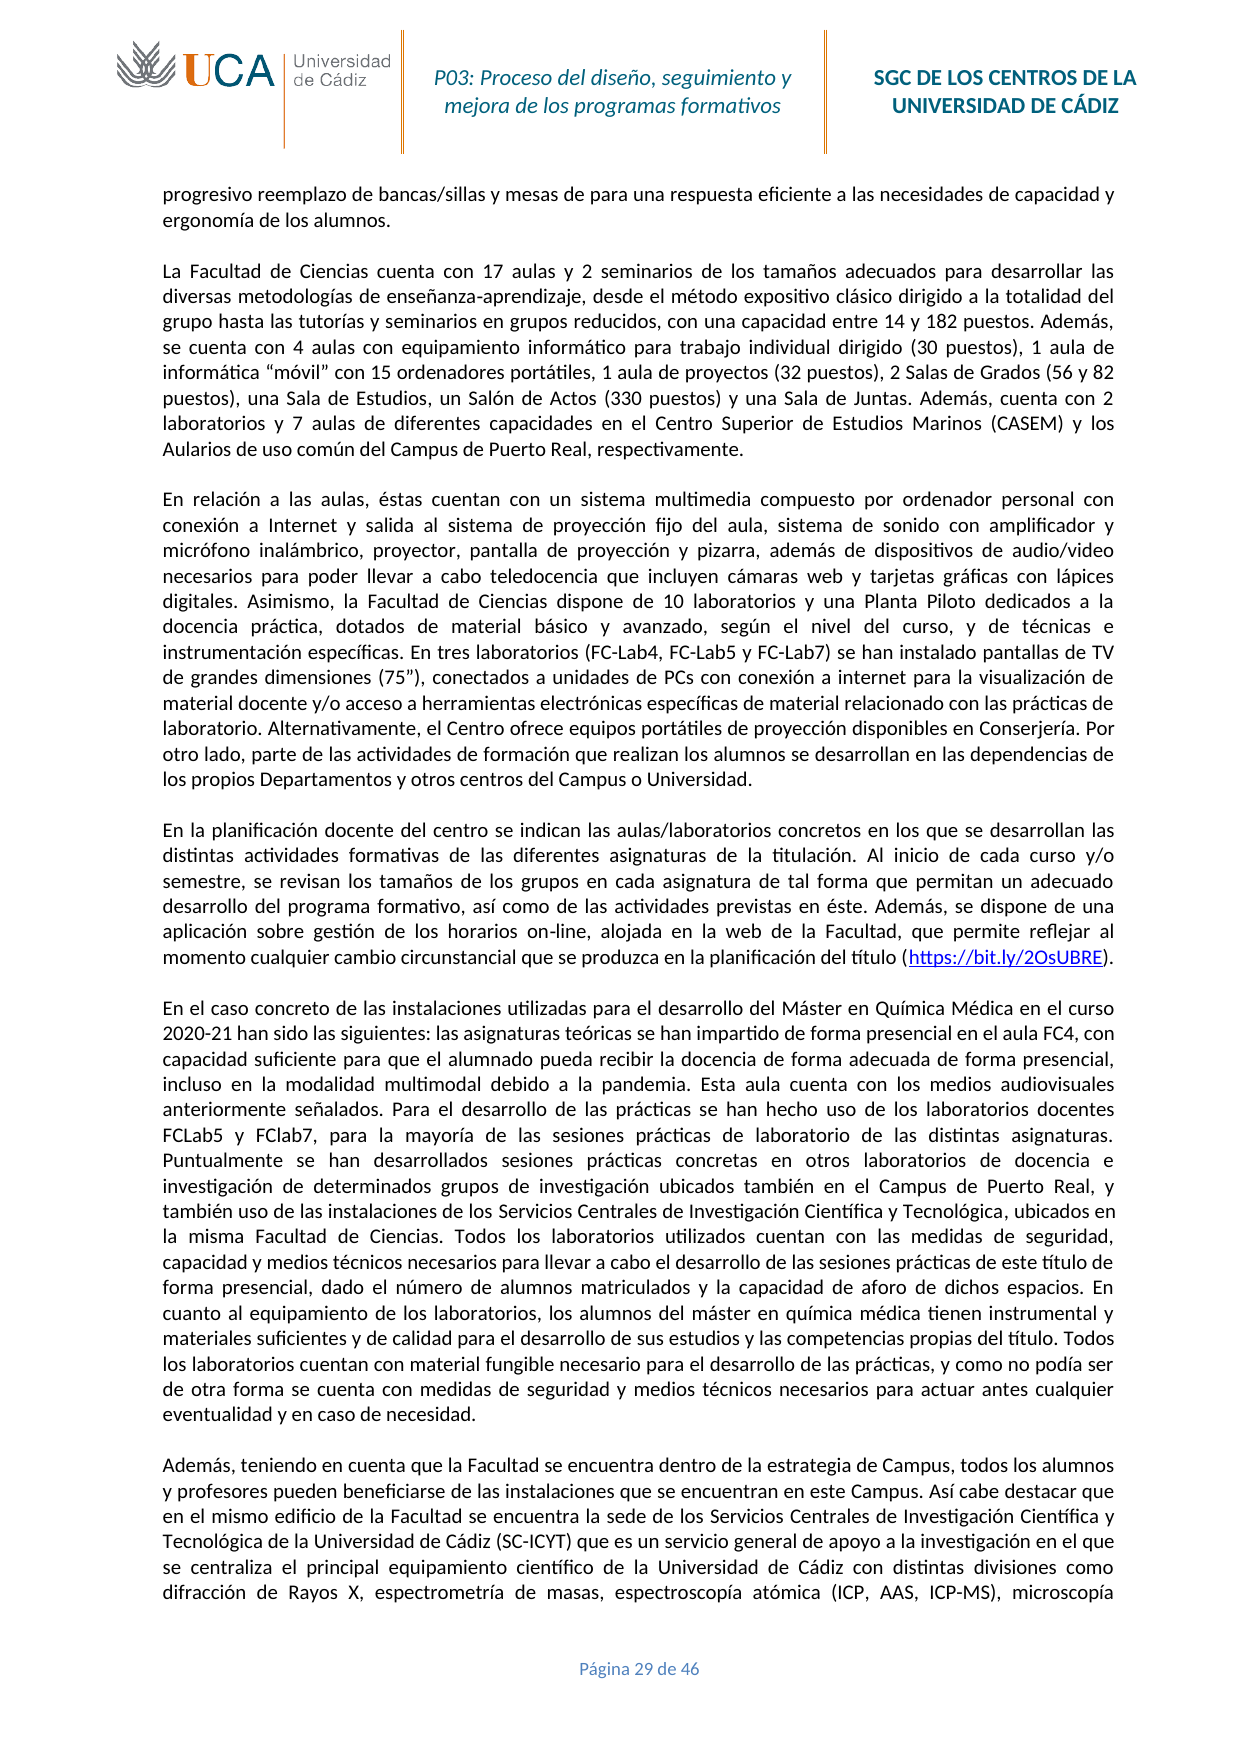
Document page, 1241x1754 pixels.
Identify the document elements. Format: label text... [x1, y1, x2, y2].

text En relación a las aulas, éstas cuentan con un sistema multimedia compuesto por ordenador personal con conexión a Internet y salida al sistema de proyección fijo del aula, sistema de sonido con amplificador y micrófono inalámbrico, proyector, pantalla de proyección y pizarra, además de dispositivos de audio/video necesarios para poder llevar a cabo teledocencia que incluyen cámaras web y tarjetas gráficas con lápices digitales. Asimismo, la Facultad de Ciencias dispone de 10 laboratorios y una Planta Piloto dedicados a la docencia práctica, dotados de material básico y avanzado, según el nivel del curso, y de técnicas e instrumentación específicas. En tres laboratorios (FC-Lab4, FC-Lab5 y FC-Lab7) se han instalado pantallas de TV de grandes dimensiones (75”), conectados a unidades de PCs con conexión a internet para la visualización de material docente y/o acceso a herramientas electrónicas específicas de material relacionado con las prácticas de laboratorio. Alternativamente, el Centro ofrece equipos portátiles de proyección disponibles en Conserjería. Por otro lado, parte de las actividades de formación que realizan los alumnos se desarrollan en las dependencias de los propios Departamentos y otros centros del Campus o Universidad. [162, 487, 1116, 792]
text En el caso concreto de las instalaciones utilizadas para el desarrollo del Máster en Química Médica en el curso 2020-21 han sido las siguientes: las asignaturas teóricas se han impartido de forma presencial en el aula FC4, con capacidad suficiente para que el alumnado pueda recibir la docencia de forma adecuada de forma presencial, incluso en la modalidad multimodal debido a la pandemia. Esta aula cuenta con los medios audiovisuales anteriormente señalados. Para el desarrollo de las prácticas se han hecho uso de los laboratorios docentes FCLab5 y FClab7, para la mayoría de las sesiones prácticas de laboratorio de las distintas asignaturas. Puntualmente se han desarrollados sesiones prácticas concretas en otros laboratorios de docencia e investigación de determinados grupos de investigación ubicados también en el Campus de Puerto Real, y también uso de las instalaciones de los Servicios Centrales de Investigación Científica y Tecnológica, ubicados en la misma Facultad de Ciencias. Todos los laboratorios utilizados cuentan con las medidas de seguridad, capacidad y medios técnicos necesarios para llevar a cabo el desarrollo de las sesiones prácticas de este título de forma presencial, dado el número de alumnos matriculados y la capacidad de aforo de dichos espacios. En cuanto al equipamiento de los laboratorios, los alumnos del máster en química médica tienen instrumental y materiales suficientes y de calidad para el desarrollo de sus estudios y las competencias propias del título. Todos los laboratorios cuentan con material fungible necesario para el desarrollo de las prácticas, y como no podía ser de otra forma se cuenta con medidas de seguridad y medios técnicos necesarios para actuar antes cualquier eventualidad y en caso de necesidad. [162, 995, 1116, 1427]
text La Facultad de Ciencias cuenta con 17 aulas y 2 seminarios de los tamaños adecuados para desarrollar las diversas metodologías de enseñanza‐aprendizaje, desde el método expositivo clásico dirigido a la totalidad del grupo hasta las tutorías y seminarios en grupos reducidos, con una capacidad entre 14 y 182 puestos. Además, se cuenta con 4 aulas con equipamiento informático para trabajo individual dirigido (30 puestos), 1 aula de informática “móvil” con 15 ordenadores portátiles, 1 aula de proyectos (32 puestos), 2 Salas de Grados (56 y 82 puestos), una Sala de Estudios, un Salón de Actos (330 puestos) y una Sala de Juntas. Además, cuenta con 2 laboratorios y 7 aulas de diferentes capacidades en el Centro Superior de Estudios Marinos (CASEM) y los Aularios de uso común del Campus de Puerto Real, respectivamente. [162, 258, 1116, 461]
picture [114, 35, 395, 154]
text En la planificación docente del centro se indican las aulas/laboratorios concretos en los que se desarrollan las distintas actividades formativas de las diferentes asignaturas de la titulación. Al inicio de cada curso y/o semestre, se revisan los tamaños de los grupos en cada asignatura de tal forma que permitan un adecuado desarrollo del programa formativo, así como de las actividades previstas en éste. Además, se dispone de una aplicación sobre gestión de los horarios on‐line, alojada en la web de la Facultad, que permite reflejar al momento cualquier cambio circunstancial que se produzca en la planificación del título (https://bit.ly/2OsUBRE). [162, 817, 1116, 969]
